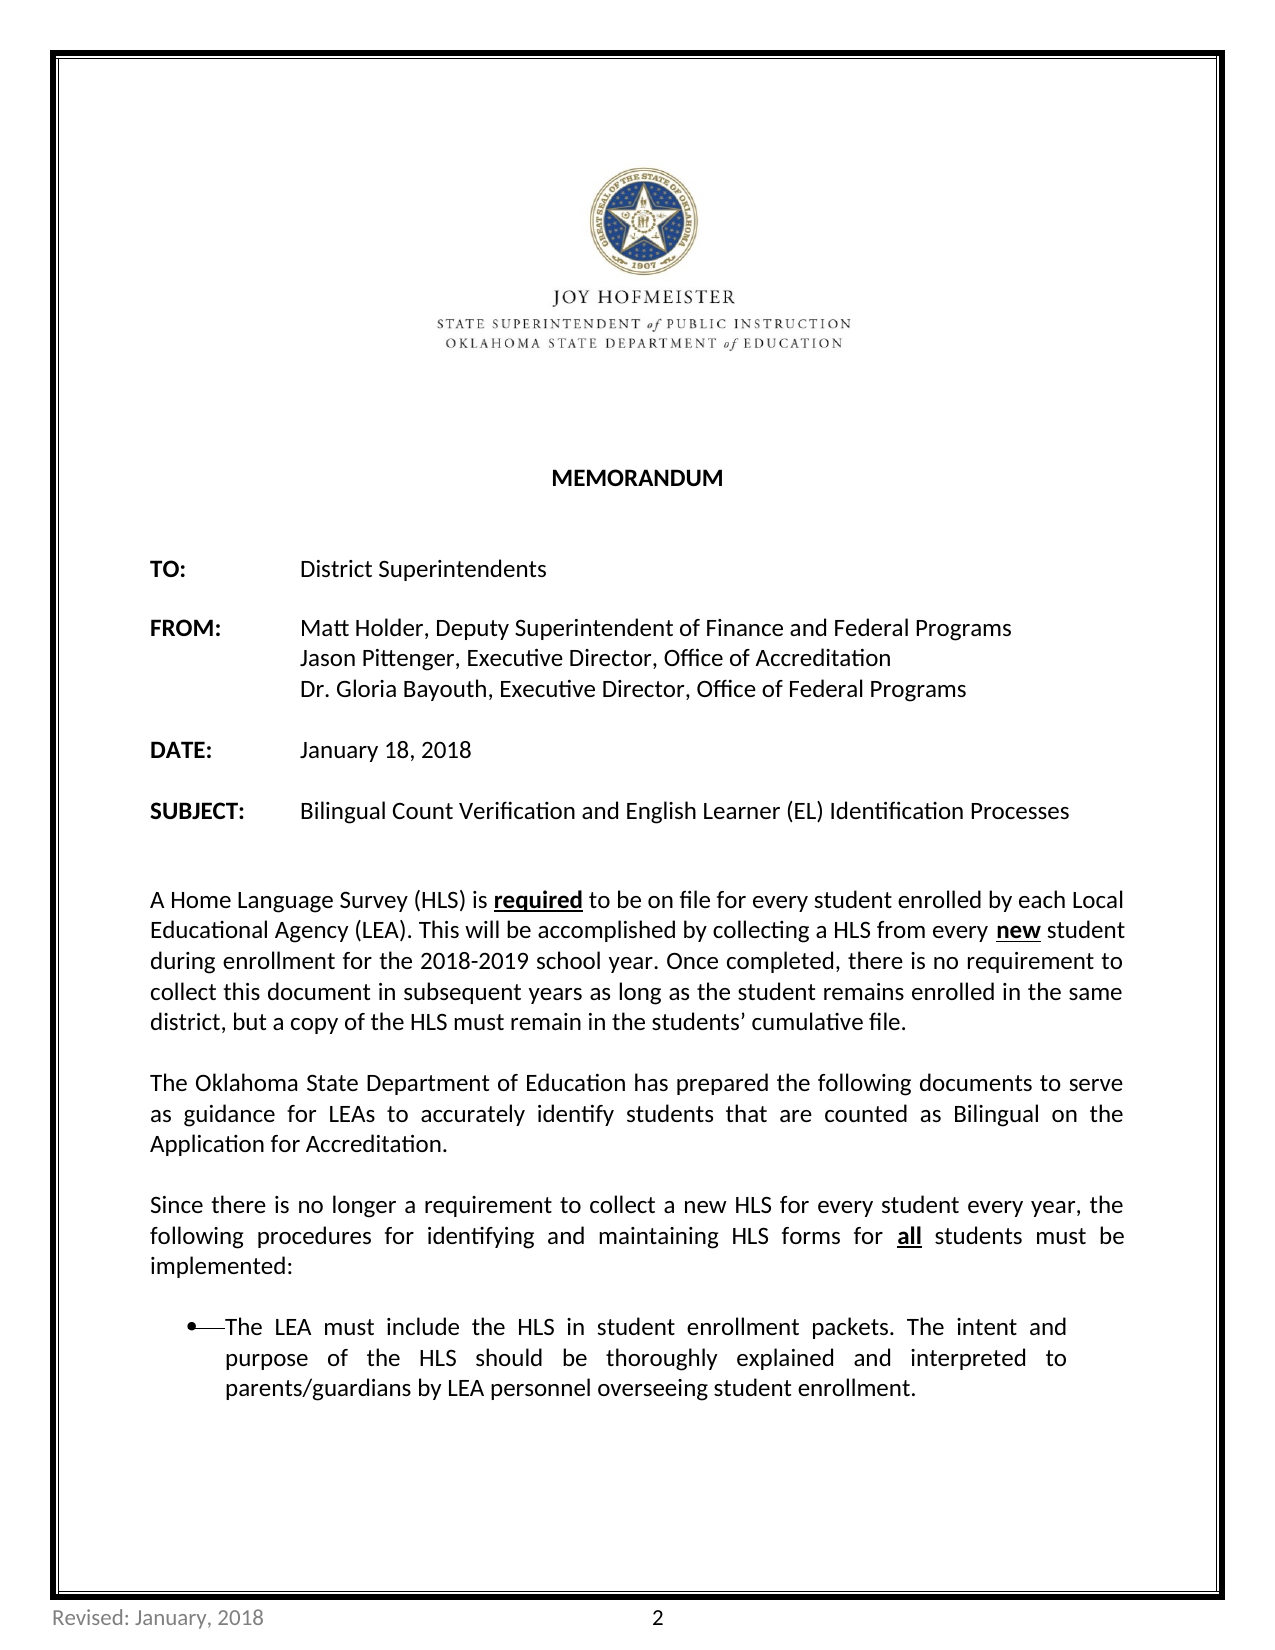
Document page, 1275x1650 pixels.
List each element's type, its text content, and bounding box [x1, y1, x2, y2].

text Jason Pittenger, Executive Director, Office of Accreditation [150, 642, 1125, 673]
text TO: District Superintendents [150, 553, 1125, 584]
text A Home Language Survey (HLS) is required to be on file for every student enrolled by each Local Educational Agency (LEA). This will be accomplished by collecting a HLS from every new student during enrollment for the 2018-2019 school year. Once completed, there is no requirement to collect this document in subsequent years as long as the student remains enrolled in the same district, but a copy of the HLS must remain in the students’ cumulative file. [150, 884, 1125, 1037]
text Dr. Gloria Bayouth, Executive Director, Office of Federal Programs [150, 673, 1125, 703]
text SUBJECT: Bilingual Count Verification and English Learner (EL) Identification Processes [150, 795, 1125, 826]
picture [150, 150, 1137, 380]
text The Oklahoma State Department of Education has prepared the following documents to serve as guidance for LEAs to accurately identify students that are counted as Bilingual on the Application for Accreditation. [150, 1067, 1125, 1159]
text DATE: January 18, 2018 [150, 734, 1125, 764]
text Since there is no longer a requirement to collect a new HLS for every student every year, the following procedures for identifying and maintaining HLS forms for all students must be implemented: [150, 1189, 1125, 1281]
list The LEA must include the HLS in student enrollment packets. The intent and purpose of the HLS should be thoroughly explained and interpreted to parents/guardians by LEA personnel overseeing student enrollment. [187, 1311, 1069, 1403]
text MEMORANDUM [150, 462, 1125, 492]
text FROM: Matt Holder, Deputy Superintendent of Finance and Federal Programs [150, 612, 1125, 642]
